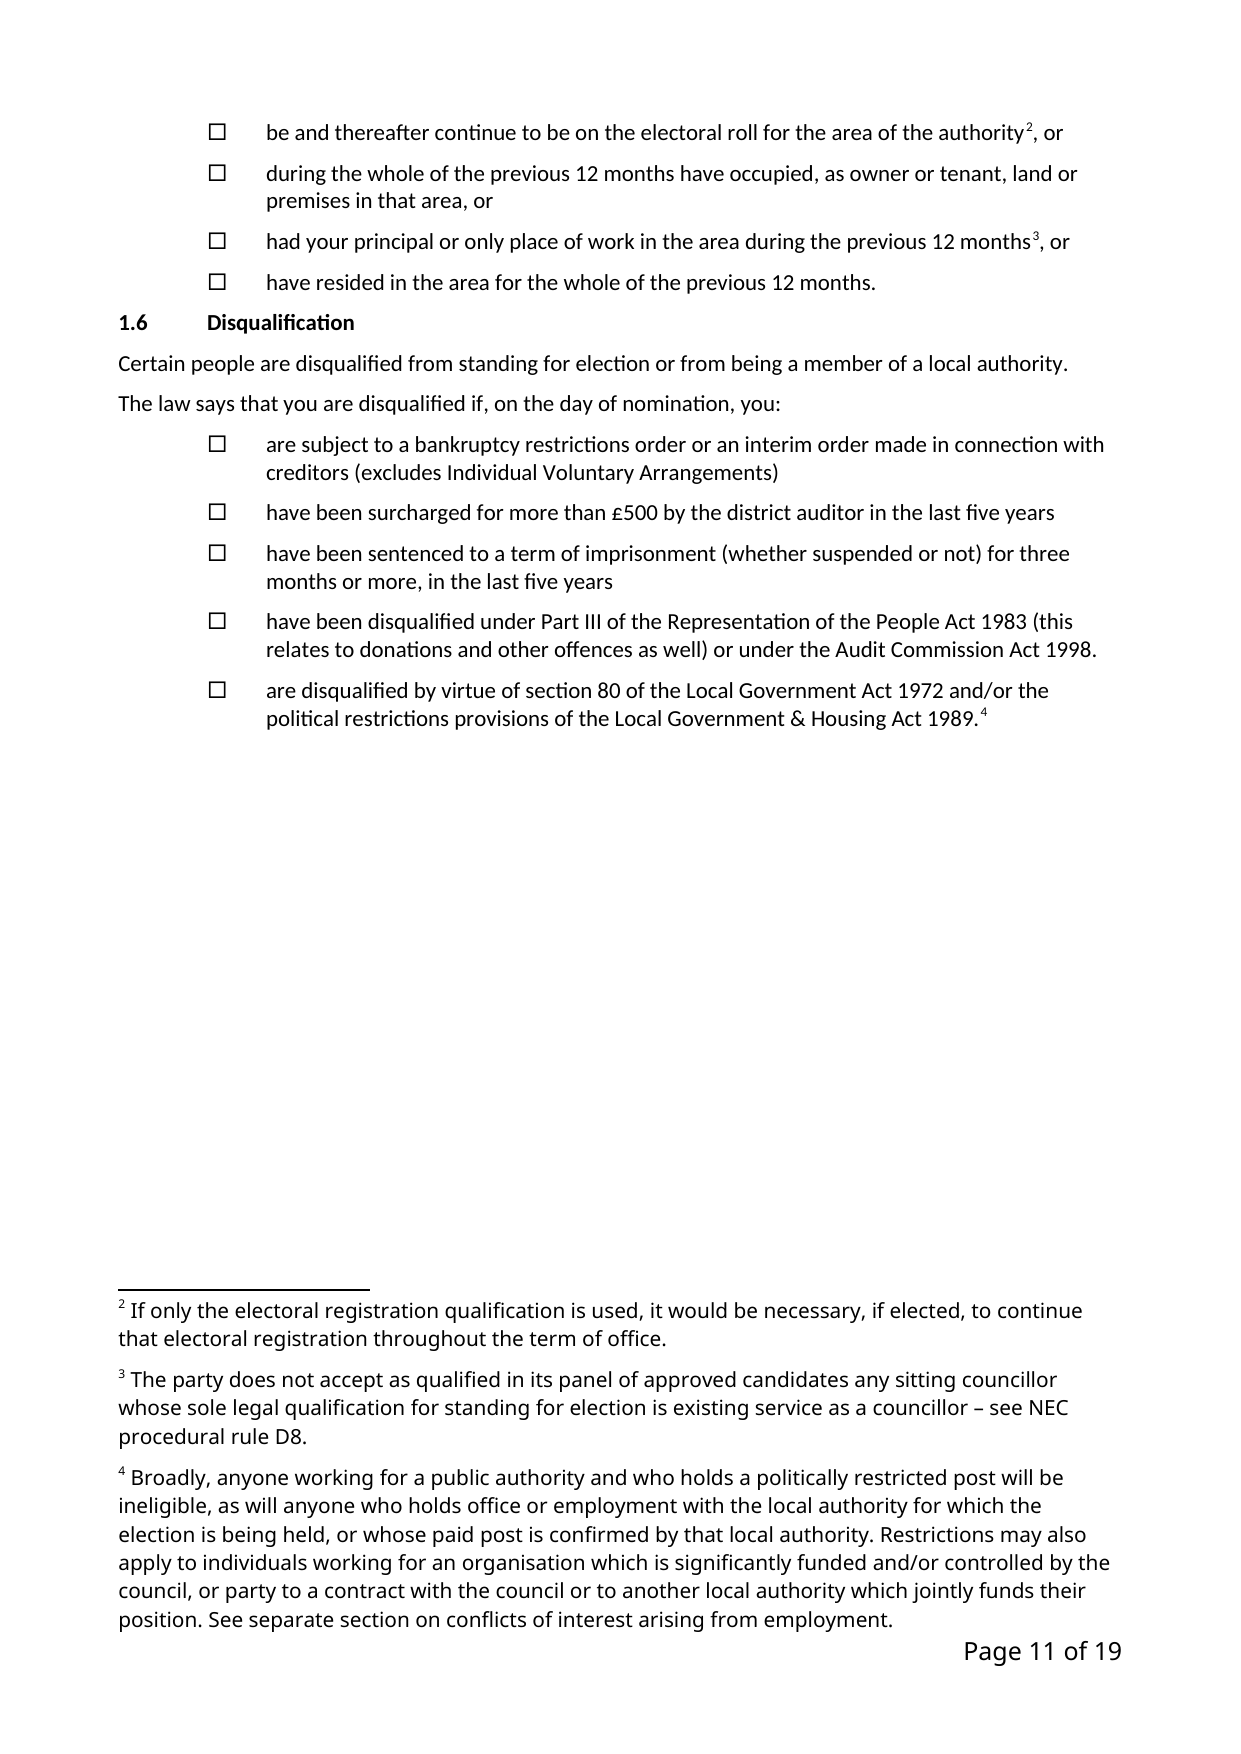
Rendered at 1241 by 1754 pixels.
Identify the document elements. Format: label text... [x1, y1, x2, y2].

text Certain people are disqualified from standing for election or from being a member of a local authority. [118, 349, 1122, 377]
list are subject to a bankruptcy restrictions order or an interim order made in connection with creditors (excludes Individual Voluntary Arrangements) [207, 430, 1122, 486]
list have resided in the area for the whole of the previous 12 months. [207, 268, 1122, 296]
list are disqualified by virtue of section 80 of the Local Government Act 1972 and/or the political restrictions provisions of the Local Government & Housing Act 1989. [207, 676, 1122, 732]
list have been surcharged for more than £500 by the district auditor in the last five years [207, 498, 1122, 526]
subtitle Disqualification [118, 308, 1122, 336]
text The law says that you are disqualified if, on the day of nomination, you: [118, 389, 1122, 417]
list have been disqualified under Part III of the Representation of the People Act 1983 (this relates to donations and other offences as well) or under the Audit Commission Act 1998. [207, 607, 1122, 663]
list had your principal or only place of work in the area during the previous 12 months, or [207, 227, 1122, 255]
list have been sentenced to a term of imprisonment (whether suspended or not) for three months or more, in the last five years [207, 539, 1122, 595]
list be and thereafter continue to be on the electoral roll for the area of the authority, or [207, 118, 1122, 146]
list during the whole of the previous 12 months have occupied, as owner or tenant, land or premises in that area, or [207, 159, 1122, 215]
